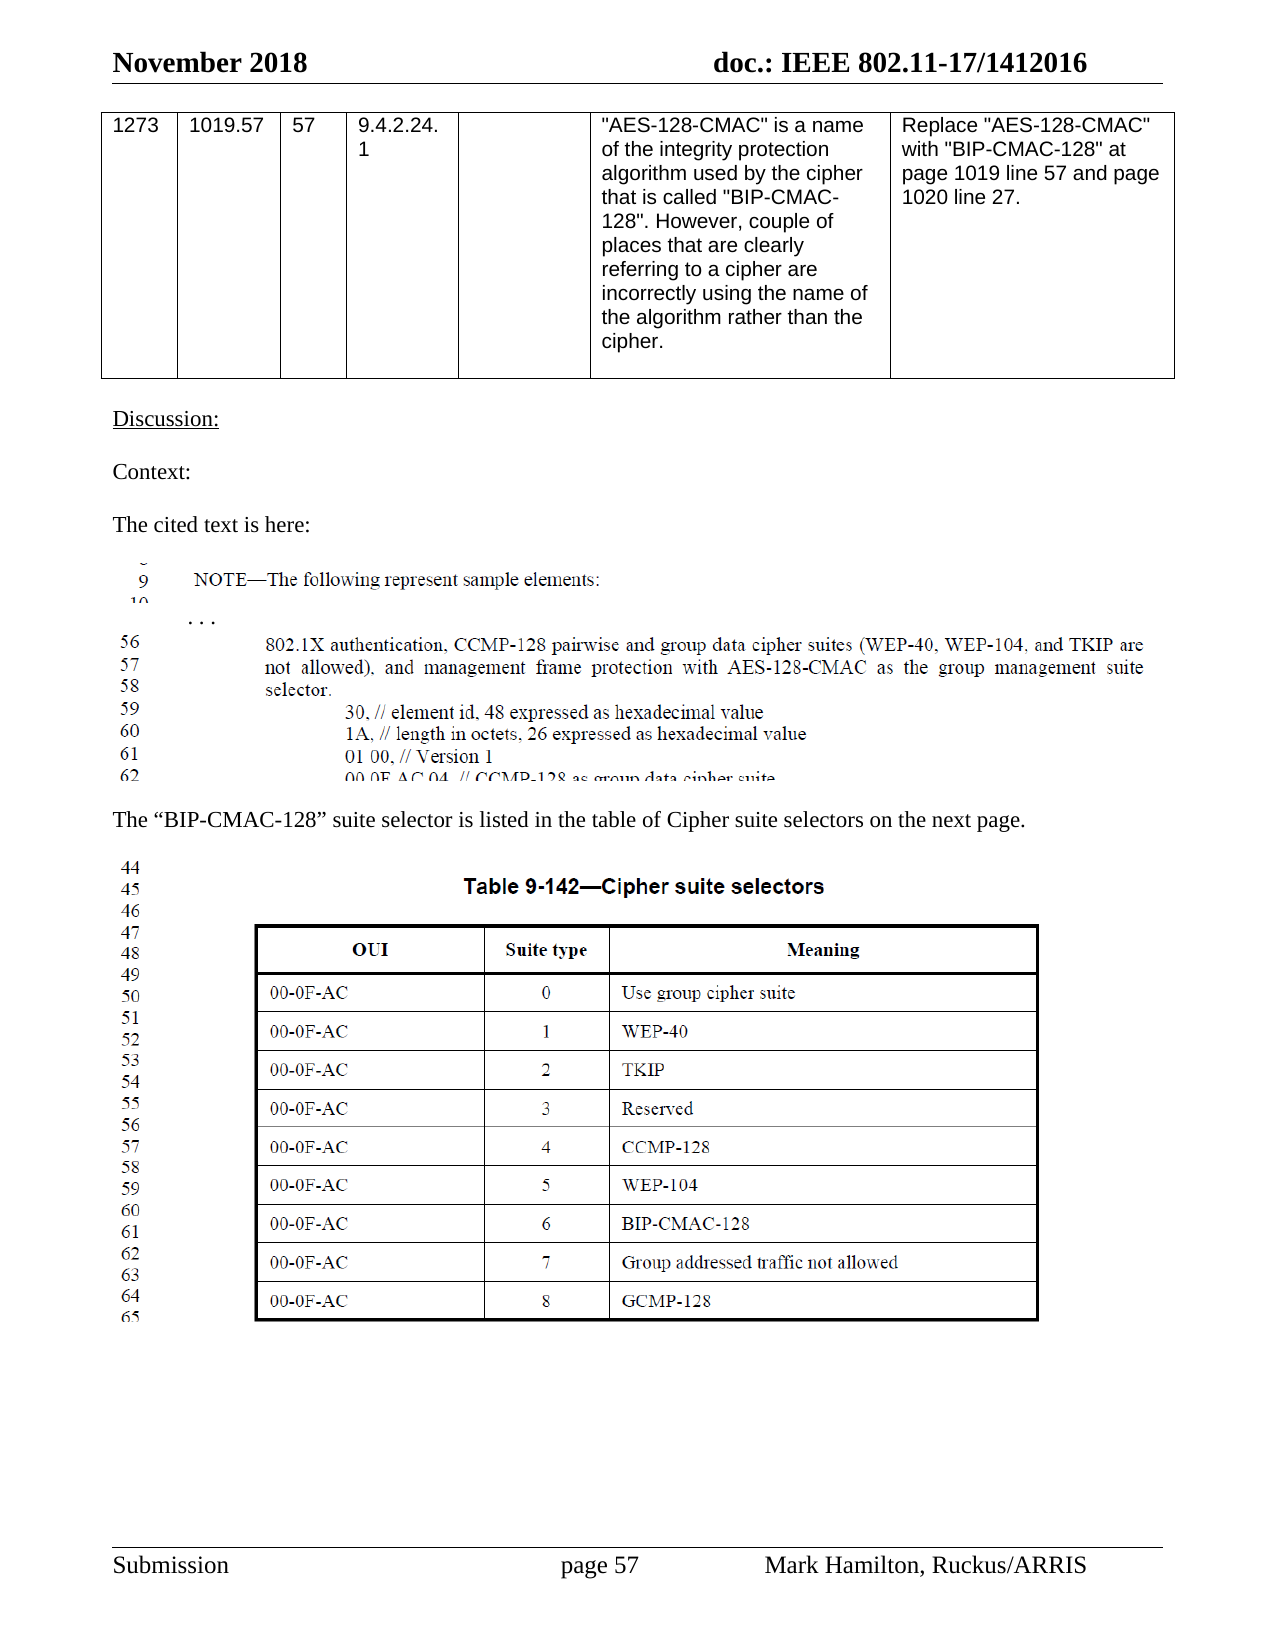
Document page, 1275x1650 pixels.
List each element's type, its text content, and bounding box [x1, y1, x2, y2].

table_header 9.4.2.24.1 [347, 113, 458, 378]
table_header 1019.57 [178, 113, 280, 378]
text The cited text is here: [112, 511, 1163, 537]
text . . . [112, 603, 1163, 629]
table_header 57 [281, 113, 346, 378]
text Discussion: [112, 405, 1163, 432]
text The “BIP-CMAC-128” suite selector is listed in the table of Cipher suite selectors on the next page. [112, 807, 1163, 833]
table_header [459, 113, 590, 378]
picture [112, 859, 1162, 1322]
table_header 1273 [102, 113, 177, 378]
picture [112, 629, 1163, 781]
picture [112, 563, 1163, 603]
text Context: [112, 458, 1163, 484]
table_header Replace "AES-128-CMAC" with "BIP-CMAC-128" at page 1019 line 57 and page 1020 line 27. [891, 113, 1174, 378]
table_header "AES-128-CMAC" is a name of the integrity protection algorithm used by the cipher that is called "BIP-CMAC-128". However, couple of places that are clearly referring to a cipher are incorrectly using the name of the algorithm rather than the cipher. [591, 113, 890, 378]
